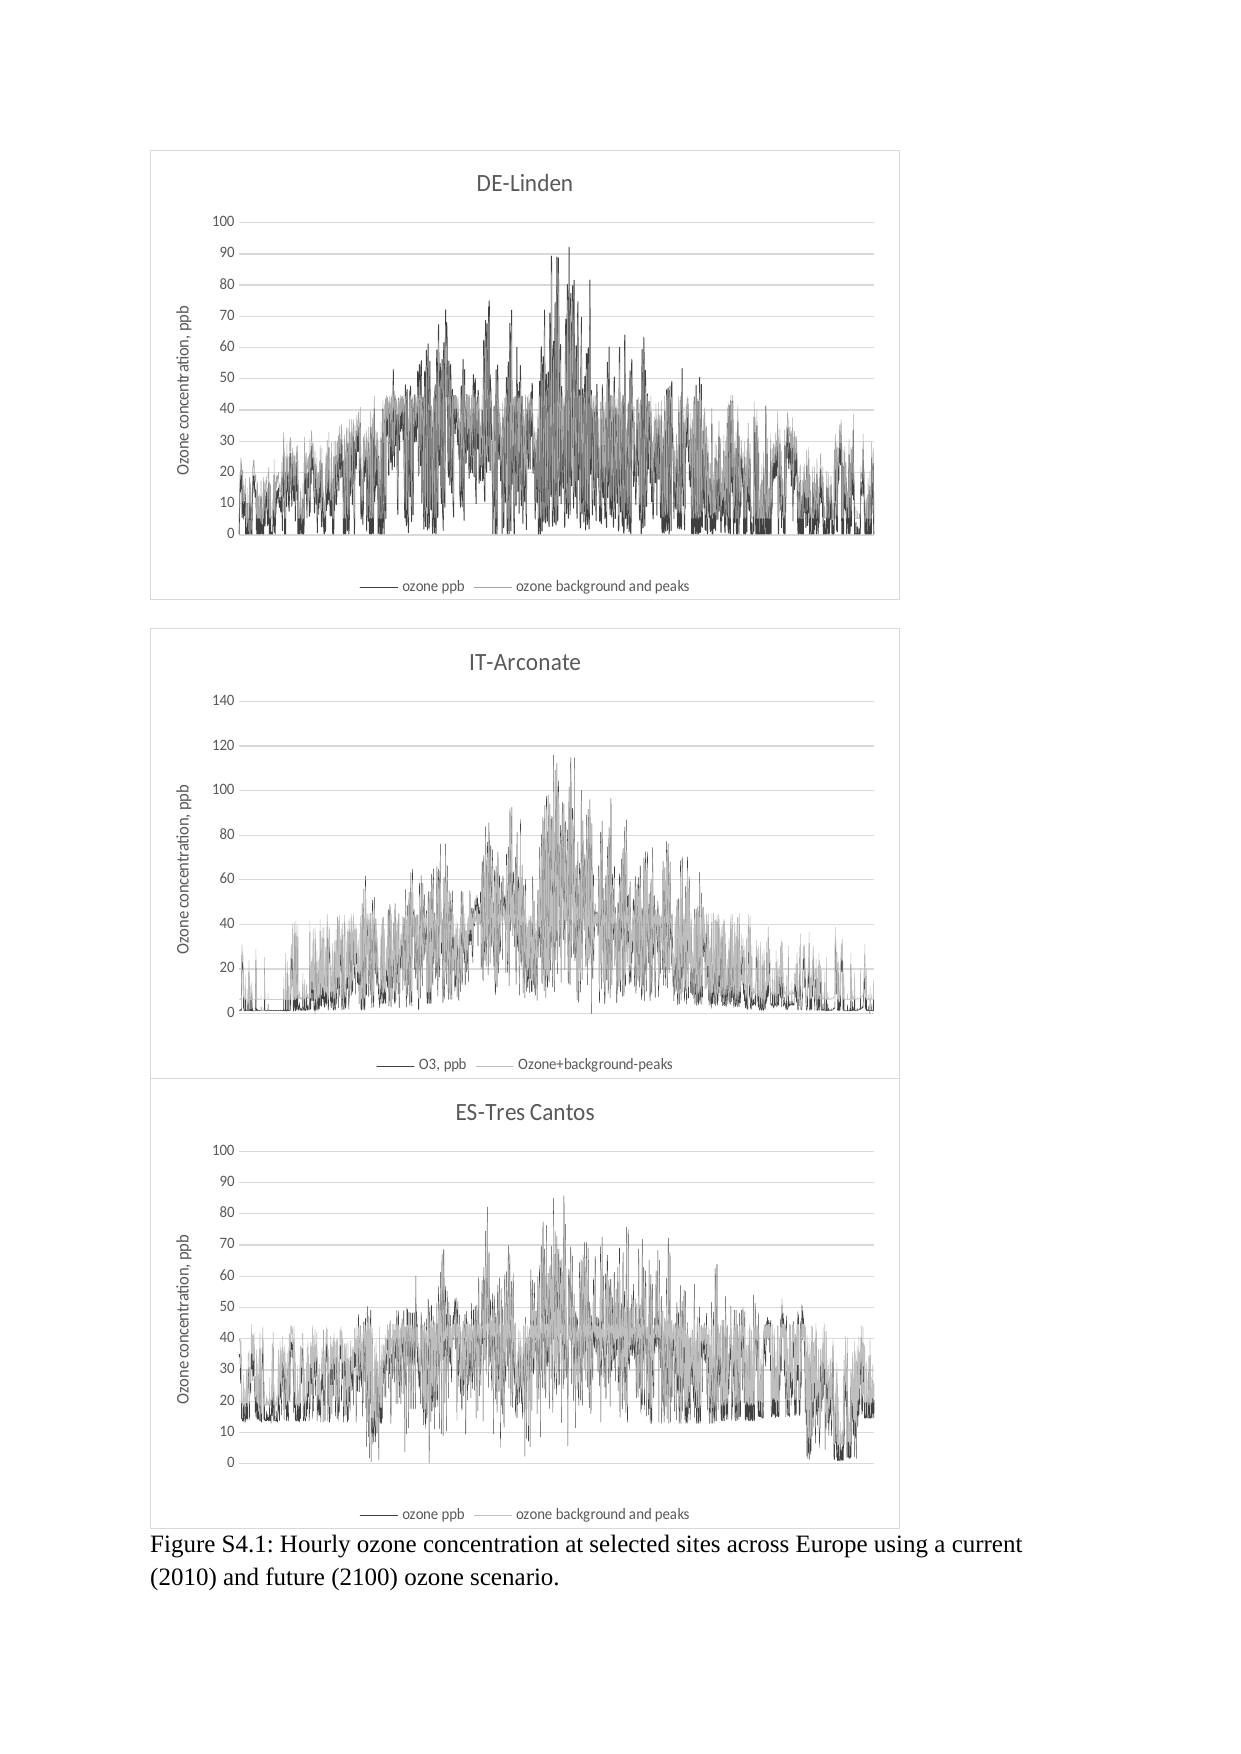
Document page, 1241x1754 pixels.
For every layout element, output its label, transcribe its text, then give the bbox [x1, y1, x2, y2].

text Figure S4.1: Hourly ozone concentration at selected sites across Europe using a current (2010) and future (2100) ozone scenario. [150, 1529, 1090, 1591]
